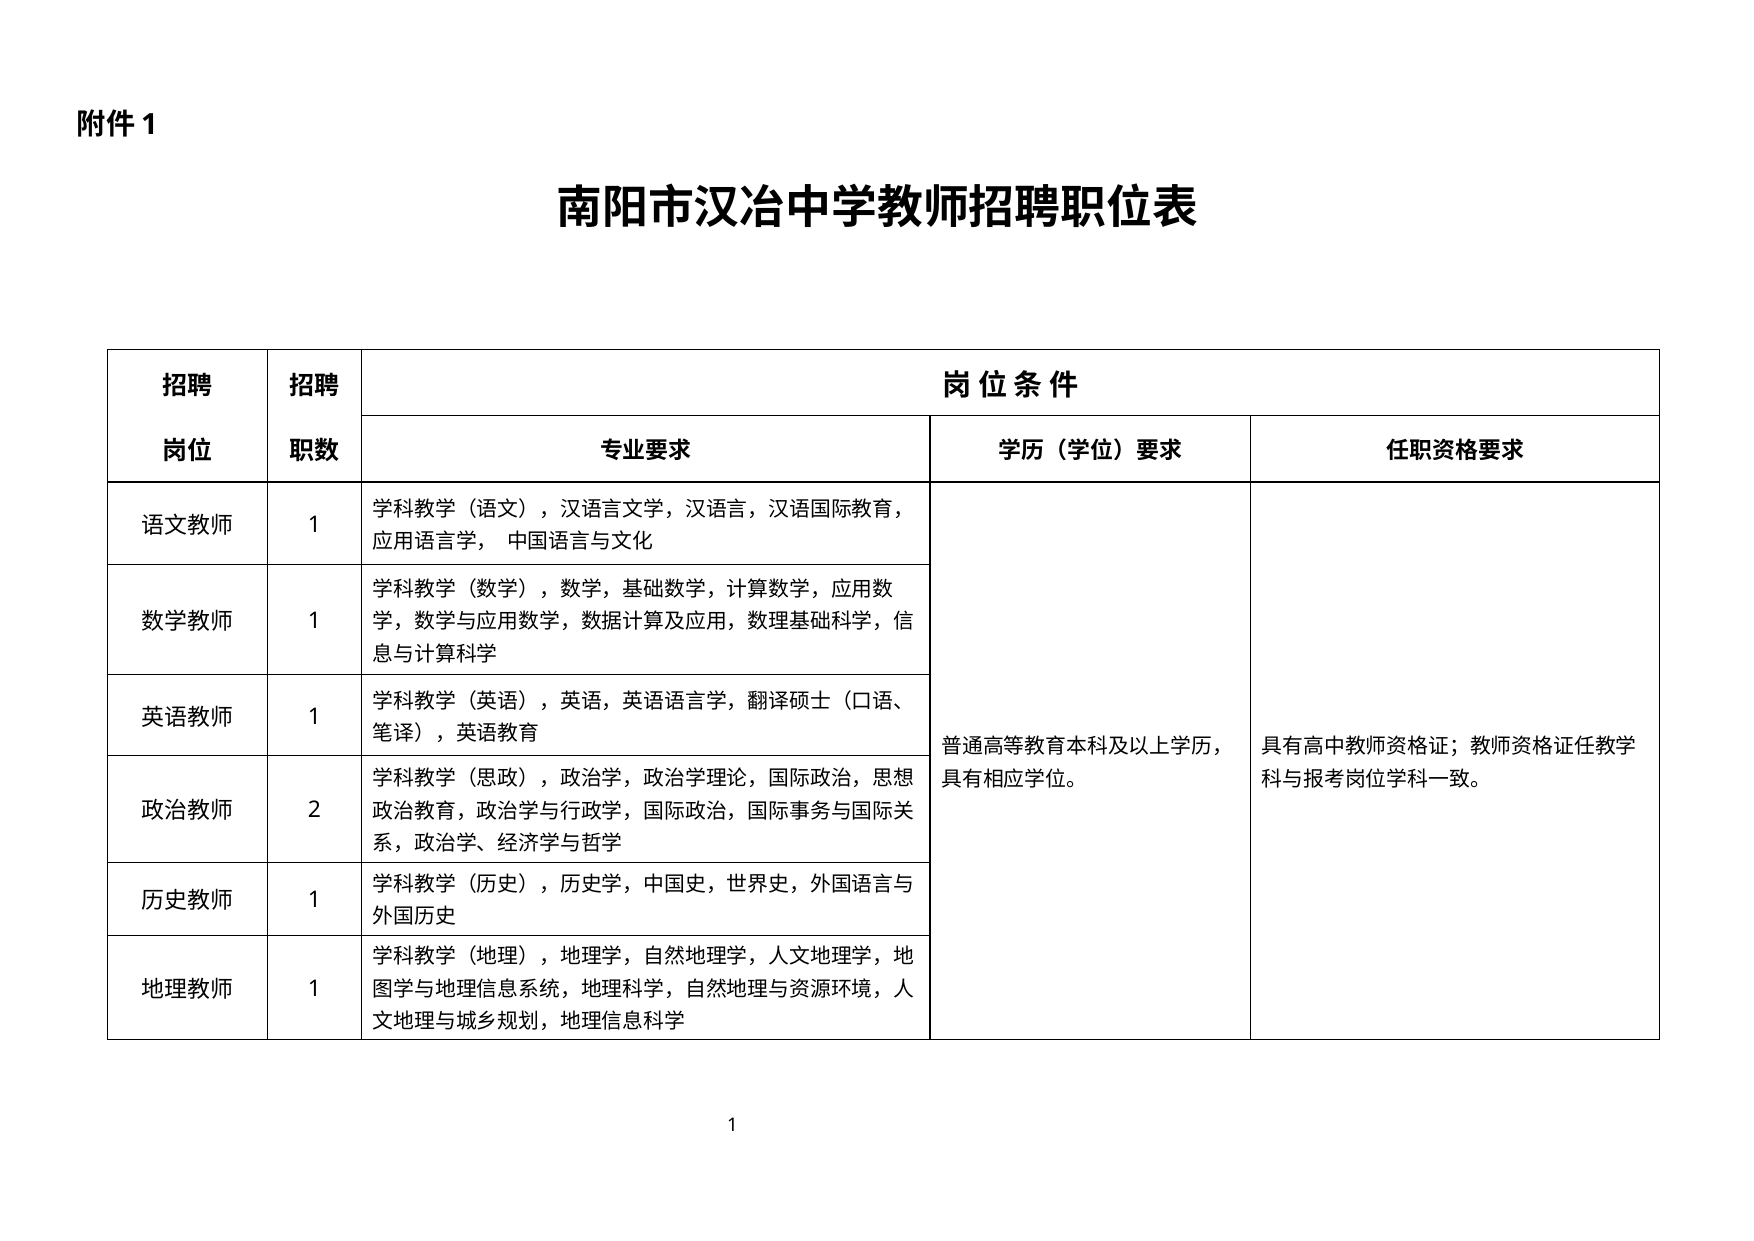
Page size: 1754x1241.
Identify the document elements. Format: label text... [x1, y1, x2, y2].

table_cell 1 [268, 565, 361, 674]
table_cell 语文教师 [108, 483, 267, 564]
table_cell 2 [268, 756, 361, 862]
table_cell 1 [268, 936, 361, 1039]
table_cell 学历（学位）要求 [931, 416, 1250, 481]
text 南阳市汉冶中学教师招聘职位表 [75, 154, 1679, 252]
table_cell 英语教师 [108, 675, 267, 755]
table_cell 1 [268, 483, 361, 564]
table_cell 学科教学（地理），地理学，自然地理学，人文地理学，地图学与地理信息系统，地理科学，自然地理与资源环境，人文地理与城乡规划，地理信息科学 [362, 936, 929, 1039]
table_cell 普通高等教育本科及以上学历，具有相应学位。 [931, 483, 1250, 1039]
table_cell 数学教师 [108, 565, 267, 674]
table_cell 学科教学（语文），汉语言文学，汉语言，汉语国际教育，应用语言学， 中国语言与文化 [362, 483, 929, 564]
table_cell 学科教学（数学），数学，基础数学，计算数学，应用数学，数学与应用数学，数据计算及应用，数理基础科学，信息与计算科学 [362, 565, 929, 674]
table_header 招聘 职数 [268, 350, 361, 481]
table_cell 1 [268, 675, 361, 755]
table_cell 政治教师 [108, 756, 267, 862]
table_cell 地理教师 [108, 936, 267, 1039]
table_cell 1 [268, 863, 361, 934]
table_cell 任职资格要求 [1251, 416, 1659, 481]
table_cell 学科教学（英语），英语，英语语言学，翻译硕士（口语、笔译），英语教育 [362, 675, 929, 755]
table_cell 学科教学（历史），历史学，中国史，世界史，外国语言与外国历史 [362, 863, 929, 934]
table_cell 学科教学（思政），政治学，政治学理论，国际政治，思想政治教育，政治学与行政学，国际政治，国际事务与国际关系，政治学、经济学与哲学 [362, 756, 929, 862]
table_cell 历史教师 [108, 863, 267, 934]
table_cell 专业要求 [362, 416, 929, 481]
table_header 岗 位 条 件 [362, 350, 1659, 415]
table_header 招聘 岗位 [108, 350, 267, 481]
table_cell 具有高中教师资格证；教师资格证任教学科与报考岗位学科一致。 [1251, 483, 1659, 1039]
table_header 附件1 [65, 89, 1624, 154]
